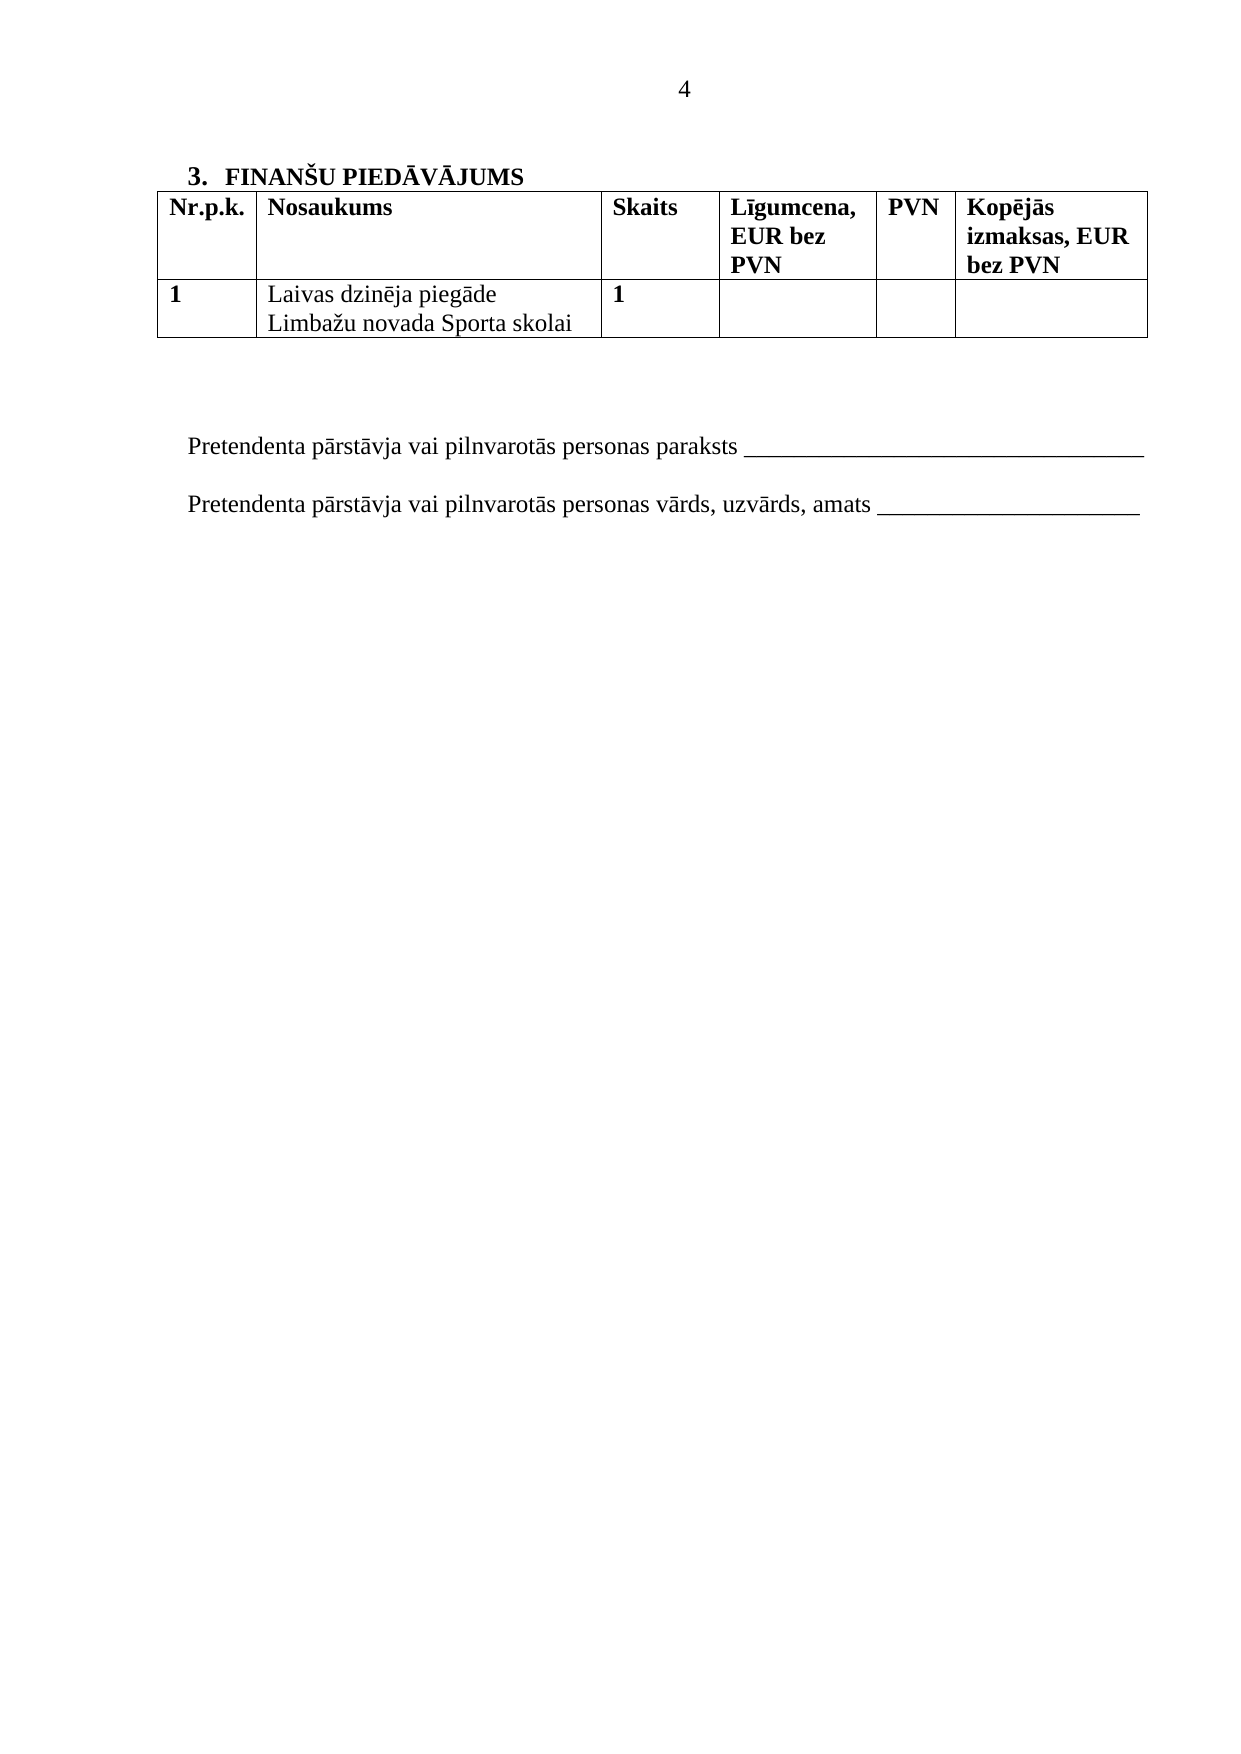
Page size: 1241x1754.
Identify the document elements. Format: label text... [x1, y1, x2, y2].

table_header Skaits [602, 192, 719, 278]
table_header Nr.p.k. [158, 192, 256, 278]
text Pretendenta pārstāvja vai pilnvarotās personas vārds, uzvārds, amats _____________________ [187, 489, 1181, 518]
table_cell 1 [602, 280, 719, 337]
table_header Kopējās izmaksas, EUR bez PVN [956, 192, 1147, 278]
table_cell Laivas dzinēja piegāde Limbažu novada Sporta skolai [257, 280, 601, 337]
table_header Nosaukums [257, 192, 601, 278]
table_cell [877, 280, 955, 337]
table_cell 1 [158, 280, 256, 337]
table_header Līgumcena, EUR bez PVN [720, 192, 876, 278]
text Pretendenta pārstāvja vai pilnvarotās personas paraksts ________________________________ [187, 431, 1181, 460]
table_header PVN [877, 192, 955, 278]
table_cell [956, 280, 1147, 337]
list FINANŠU PIEDĀVĀJUMS [187, 160, 1181, 191]
table_cell [720, 280, 876, 337]
